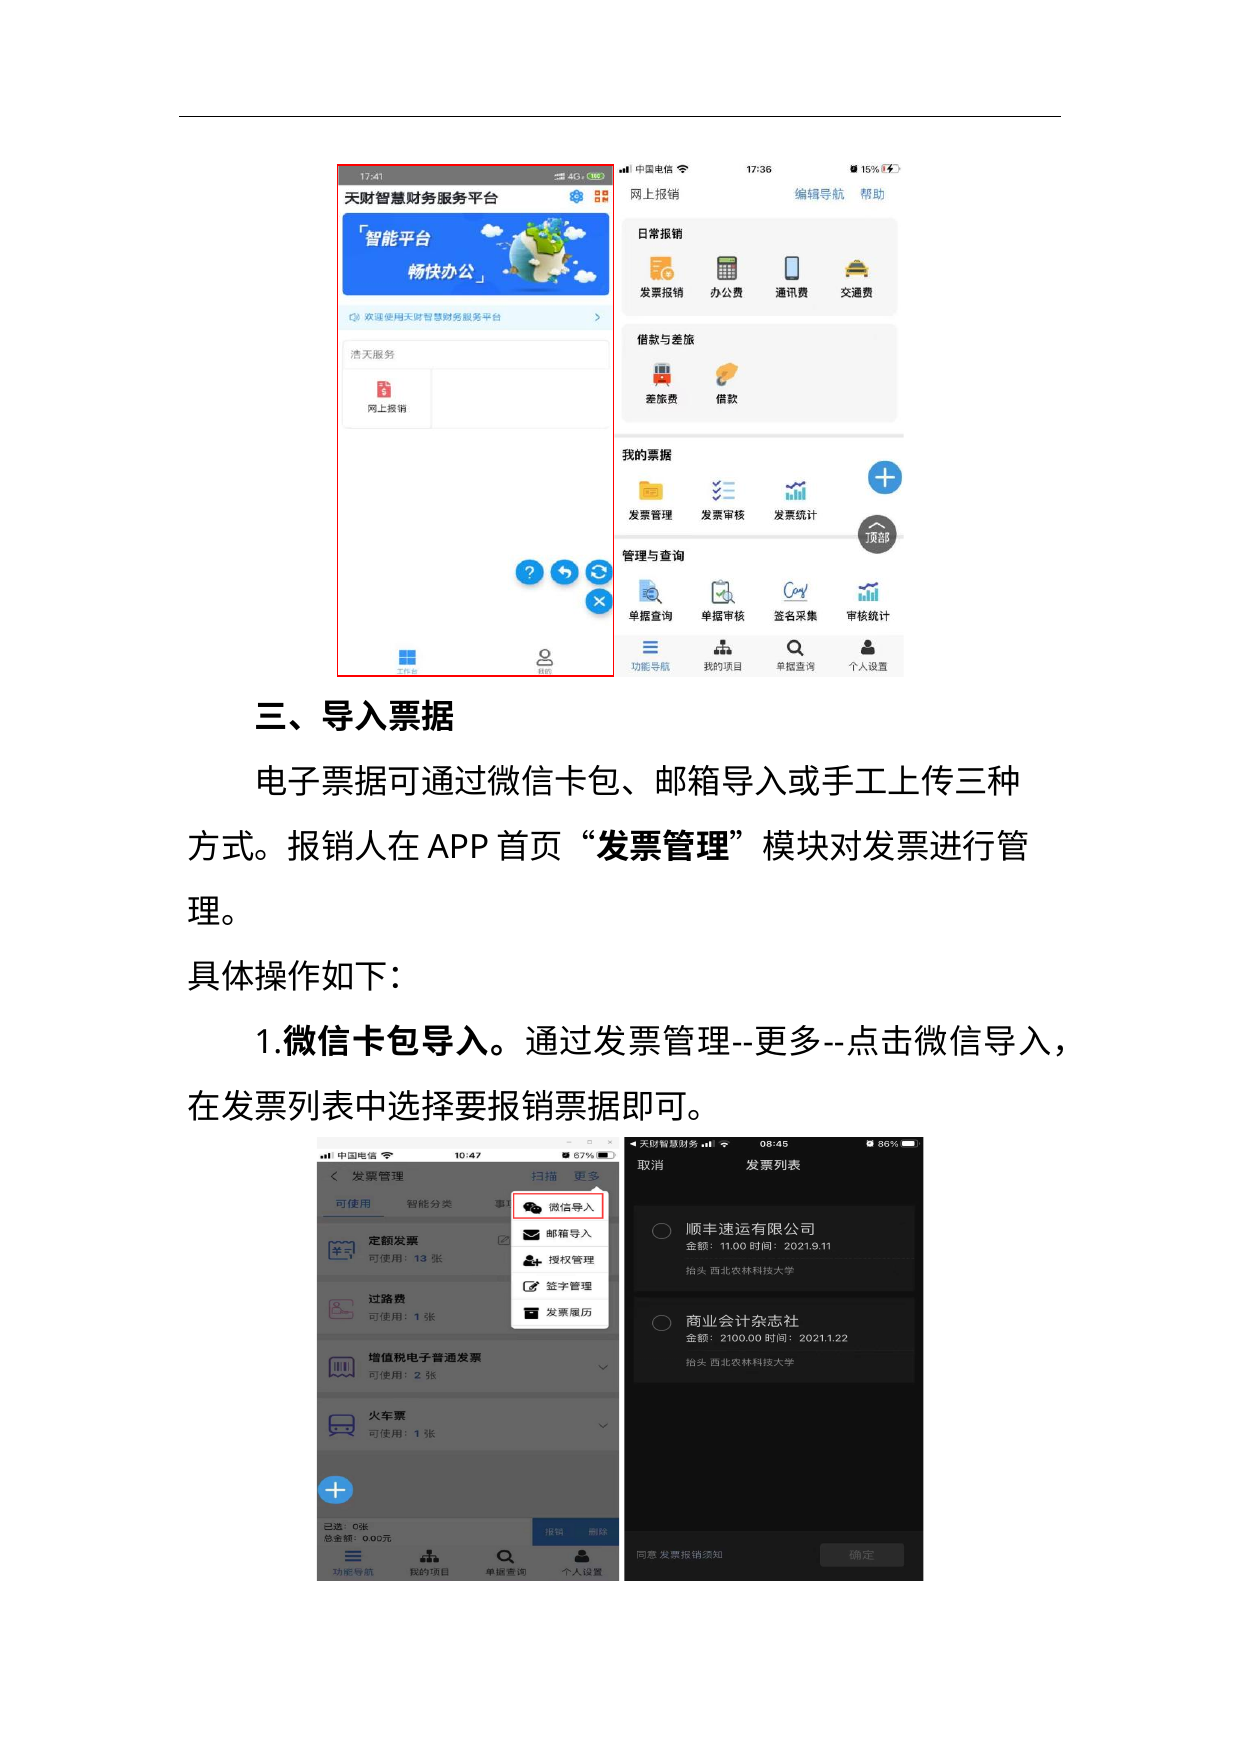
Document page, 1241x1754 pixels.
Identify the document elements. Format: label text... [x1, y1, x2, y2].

text 电子票据可通过微信卡包、邮箱导入或手工上传三种方式。报销人在APP首页“发票管理”模块对发票进行管理。 [187, 747, 1053, 942]
picture [624, 1137, 924, 1581]
text 具体操作如下： [187, 942, 1053, 1007]
list 导入票据 [187, 682, 1053, 747]
text 1.微信卡包导入。通过发票管理--更多--点击微信导入，在发票列表中选择要报销票据即可。 [187, 1007, 1053, 1137]
picture [338, 166, 613, 675]
picture [614, 162, 904, 677]
picture [316, 1137, 620, 1581]
